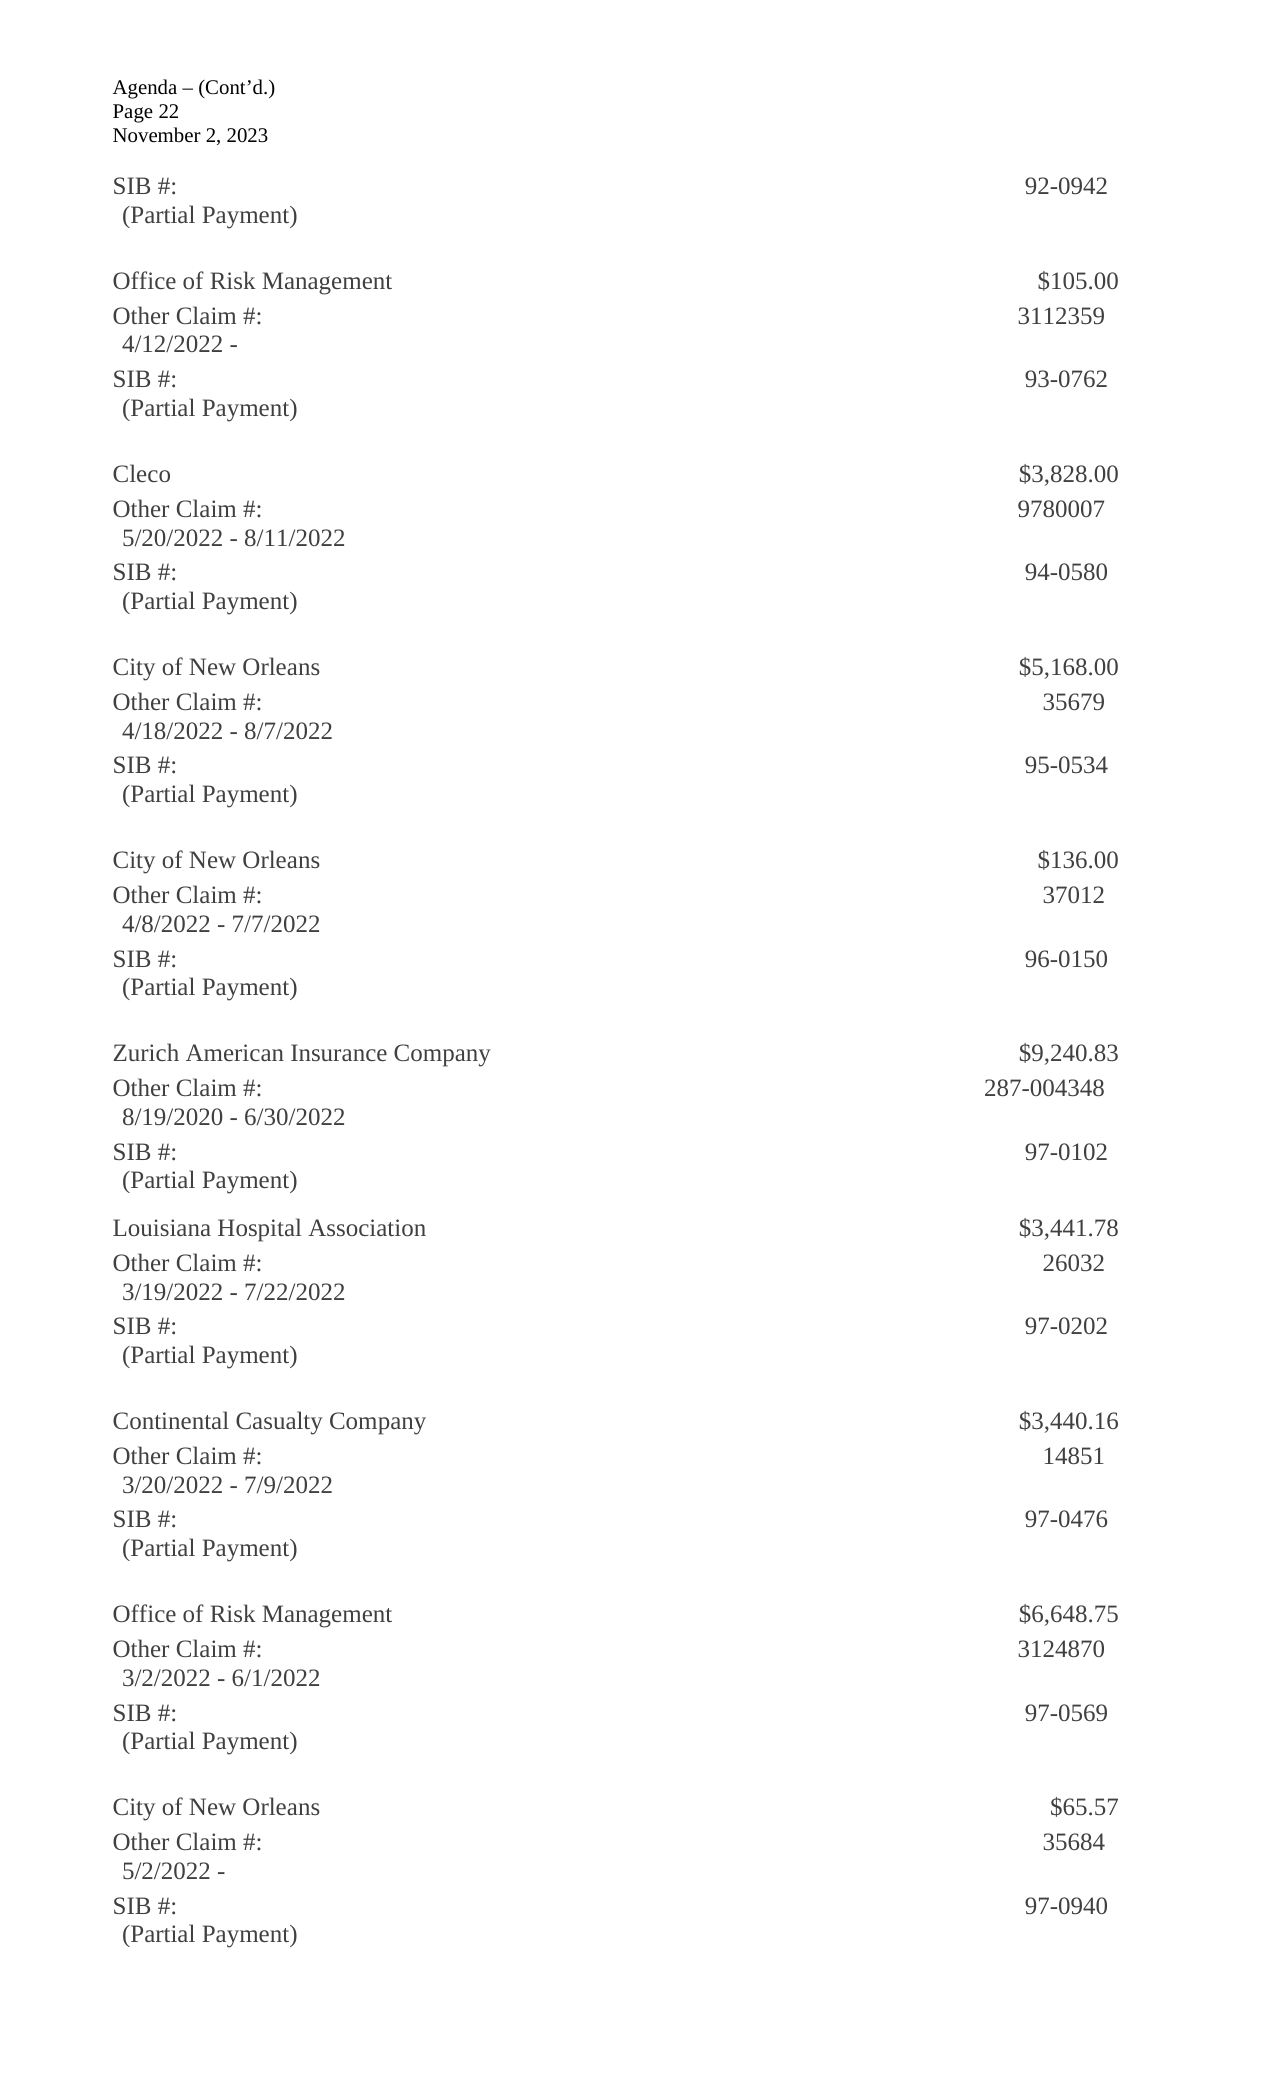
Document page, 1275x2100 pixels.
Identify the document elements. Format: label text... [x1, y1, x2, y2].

text Other Claim #: 35684 5/2/2022 - [112, 1827, 1162, 1885]
text SIB #: 95-0534 (Partial Payment) [112, 751, 1162, 808]
text SIB #: 92-0942 (Partial Payment) [112, 171, 1162, 229]
text SIB #: 97-0940 (Partial Payment) [112, 1891, 1162, 1948]
text Continental Casualty Company $3,440.16 [112, 1406, 1162, 1435]
text SIB #: 97-0476 (Partial Payment) [112, 1504, 1162, 1562]
text Other Claim #: 3124870 3/2/2022 - 6/1/2022 [112, 1634, 1162, 1692]
text City of New Orleans $65.57 [112, 1792, 1162, 1821]
text SIB #: 93-0762 (Partial Payment) [112, 364, 1162, 422]
text Other Claim #: 3112359 4/12/2022 - [112, 301, 1162, 358]
text Cleco $3,828.00 [112, 459, 1162, 488]
text Office of Risk Management $6,648.75 [112, 1599, 1162, 1628]
text SIB #: 97-0202 (Partial Payment) [112, 1311, 1162, 1369]
text Other Claim #: 37012 4/8/2022 - 7/7/2022 [112, 880, 1162, 938]
text SIB #: 97-0569 (Partial Payment) [112, 1698, 1162, 1755]
text Zurich American Insurance Company $9,240.83 [112, 1038, 1162, 1067]
text Other Claim #: 287-004348 8/19/2020 - 6/30/2022 [112, 1073, 1162, 1131]
text Louisiana Hospital Association $3,441.78 [112, 1213, 1162, 1242]
text SIB #: 94-0580 (Partial Payment) [112, 557, 1162, 615]
text SIB #: 96-0150 (Partial Payment) [112, 944, 1162, 1001]
text Other Claim #: 9780007 5/20/2022 - 8/11/2022 [112, 494, 1162, 551]
text Other Claim #: 14851 3/20/2022 - 7/9/2022 [112, 1441, 1162, 1498]
text Other Claim #: 26032 3/19/2022 - 7/22/2022 [112, 1248, 1162, 1305]
text City of New Orleans $5,168.00 [112, 652, 1162, 681]
text SIB #: 97-0102 (Partial Payment) [112, 1137, 1162, 1194]
text Other Claim #: 35679 4/18/2022 - 8/7/2022 [112, 687, 1162, 744]
text Office of Risk Management $105.00 [112, 266, 1162, 295]
text City of New Orleans $136.00 [112, 845, 1162, 874]
